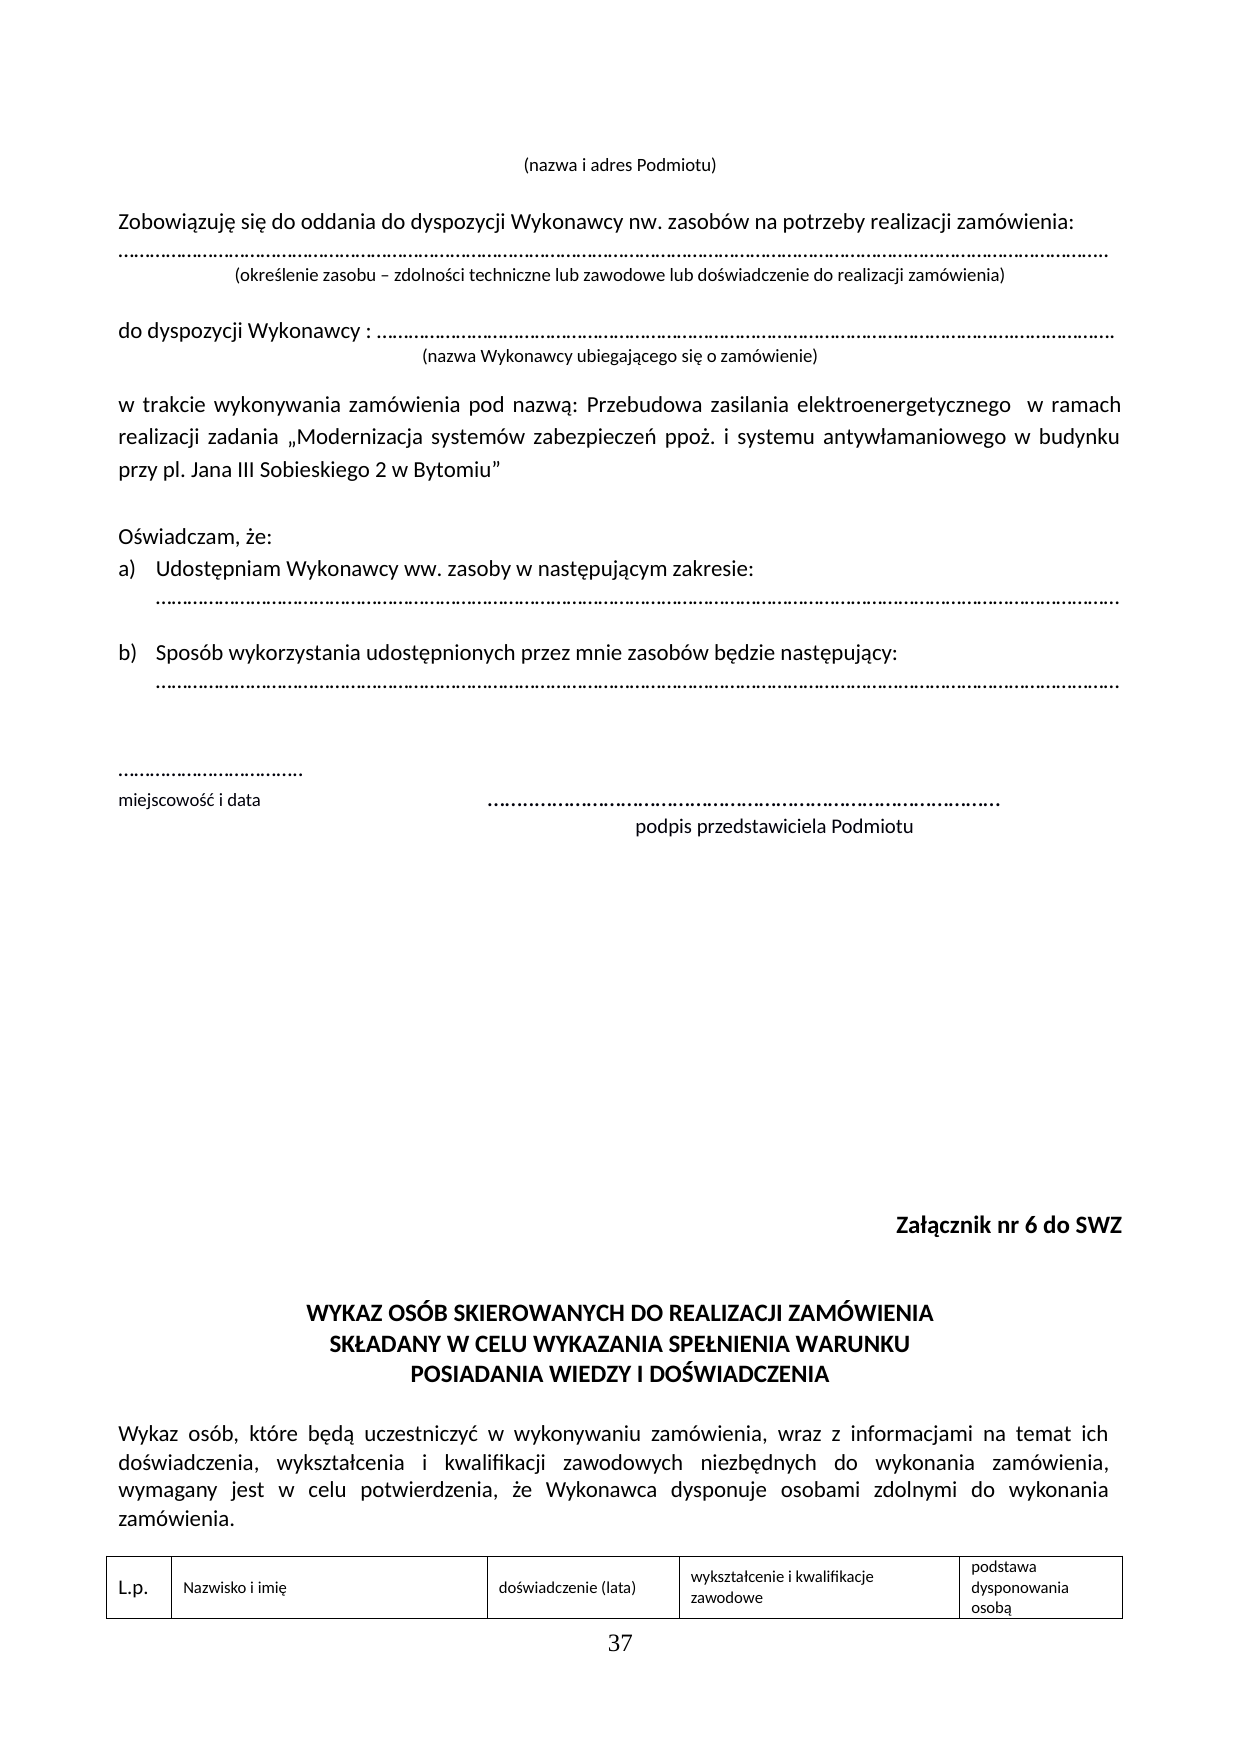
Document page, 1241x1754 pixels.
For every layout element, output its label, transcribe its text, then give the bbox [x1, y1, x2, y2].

list ………………………………………………………………………………………………………………………………………………………………… [156, 582, 1122, 610]
list ………………………………………………………………………………………………………………………………………………………………… [156, 666, 1122, 694]
table_header doświadczenie (lata) [488, 1557, 679, 1618]
table_header podstawa dysponowania osobą [960, 1557, 1122, 1618]
text …………………………….. [118, 754, 1122, 782]
table_header Nazwisko i imię [172, 1557, 487, 1618]
text WYKAZ OSÓB SKIEROWANYCH DO REALIZACJI ZAMÓWIENIA [118, 1297, 1122, 1328]
table_header L.p. [107, 1557, 171, 1618]
list Udostępniam Wykonawcy ww. zasoby w następującym zakresie: [118, 554, 1122, 582]
text SKŁADANY W CELU WYKAZANIA SPEŁNIENIA WARUNKU [118, 1328, 1122, 1358]
text Załącznik nr 6 do SWZ [118, 1209, 1122, 1240]
text Wykaz osób, które będą uczestniczyć w wykonywaniu zamówienia, wraz z informacjami na temat ich doświadczenia, wykształcenia i kwalifikacji zawodowych niezbędnych do wykonania zamówienia, wymagany jest w celu potwierdzenia, że Wykonawca dysponuje osobami zdolnymi do wykonania zamówienia. [118, 1419, 1111, 1532]
text …………………………………………………………………………………………………………………………………………………………………….. [118, 235, 1122, 263]
text (określenie zasobu – zdolności techniczne lub zawodowe lub doświadczenie do realizacji zamówienia) [118, 263, 1122, 286]
text miejscowość i data ……..……………………………………………………………………… [118, 782, 1122, 813]
text (nazwa Wykonawcy ubiegającego się o zamówienie) [118, 344, 1122, 367]
text w trakcie wykonywania zamówienia pod nazwą: Przebudowa zasilania elektroenergetycznego w ramach realizacji zadania „Modernizacja systemów zabezpieczeń ppoż. i systemu antywłamaniowego w budynku przy pl. Jana III Sobieskiego 2 w Bytomiu” [118, 390, 1122, 483]
list Sposób wykorzystania udostępnionych przez mnie zasobów będzie następujący: [118, 638, 1122, 666]
table_header wykształcenie i kwalifikacje zawodowe [680, 1557, 959, 1618]
text podpis przedstawiciela Podmiotu [118, 813, 1122, 838]
text Oświadczam, że: [118, 522, 1122, 550]
text POSIADANIA WIEDZY I DOŚWIADCZENIA [118, 1358, 1122, 1389]
text Zobowiązuję się do oddania do dyspozycji Wykonawcy nw. zasobów na potrzeby realizacji zamówienia: [118, 207, 1122, 235]
text do dyspozycji Wykonawcy : ………………………………………………………………………………………………………….………………. [118, 316, 1122, 344]
text (nazwa i adres Podmiotu) [118, 153, 1122, 176]
